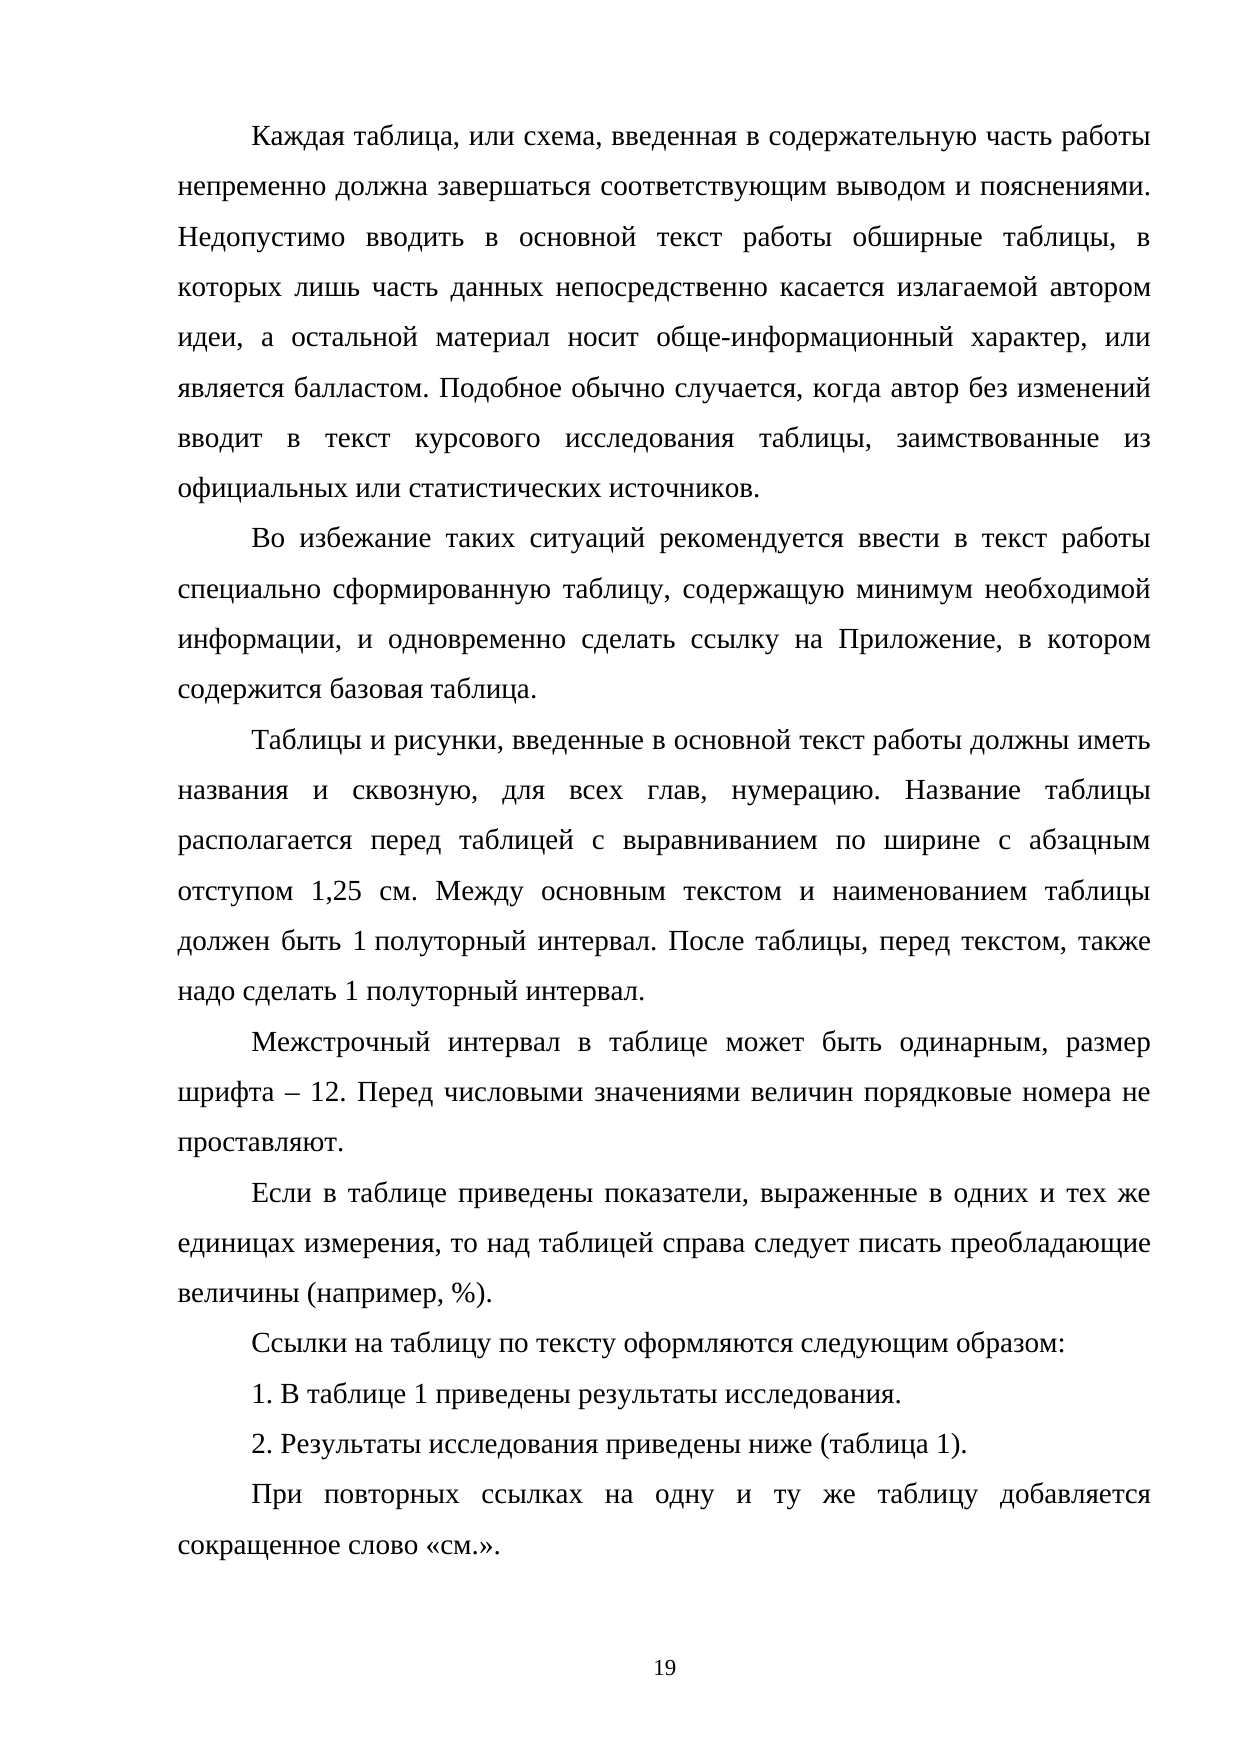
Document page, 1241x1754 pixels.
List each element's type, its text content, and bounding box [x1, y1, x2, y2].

text Таблицы и рисунки, введенные в основной текст работы должны иметь названия и сквозную, для всех глав, нумерацию. Название таблицы располагается перед таблицей с выравниванием по ширине с абзацным отступом 1,25 см. Между основным текстом и наименованием таблицы должен быть 1 полуторный интервал. После таблицы, перед текстом, также надо сделать 1 полуторный интервал. [177, 722, 1152, 1007]
text Межстрочный интервал в таблице может быть одинарным, размер шрифта – 12. Перед числовыми значениями величин порядковые номера не проставляют. [177, 1024, 1152, 1158]
text 1. В таблице 1 приведены результаты исследования. [177, 1376, 1152, 1409]
text Ссылки на таблицу по тексту оформляются следующим образом: [177, 1326, 1152, 1359]
text Во избежание таких ситуаций рекомендуется ввести в текст работы специально сформированную таблицу, содержащую минимум необходимой информации, и одновременно сделать ссылку на Приложение, в котором содержится базовая таблица. [177, 521, 1152, 705]
text Если в таблице приведены показатели, выраженные в одних и тех же единицах измерения, то над таблицей справа следует писать преобладающие величины (например, %). [177, 1175, 1152, 1309]
text При повторных ссылках на одну и ту же таблицу добавляется сокращенное слово «см.». [177, 1477, 1152, 1560]
text Каждая таблица, или схема, введенная в содержательную часть работы непременно должна завершаться соответствующим выводом и пояснениями. Недопустимо вводить в основной текст работы обширные таблицы, в которых лишь часть данных непосредственно касается излагаемой автором идеи, а остальной материал носит обще-информационный характер, или является балластом. Подобное обычно случается, когда автор без изменений вводит в текст курсового исследования таблицы, заимствованные из официальных или статистических источников. [177, 118, 1152, 504]
text 2. Результаты исследования приведены ниже (таблица 1). [177, 1426, 1152, 1460]
